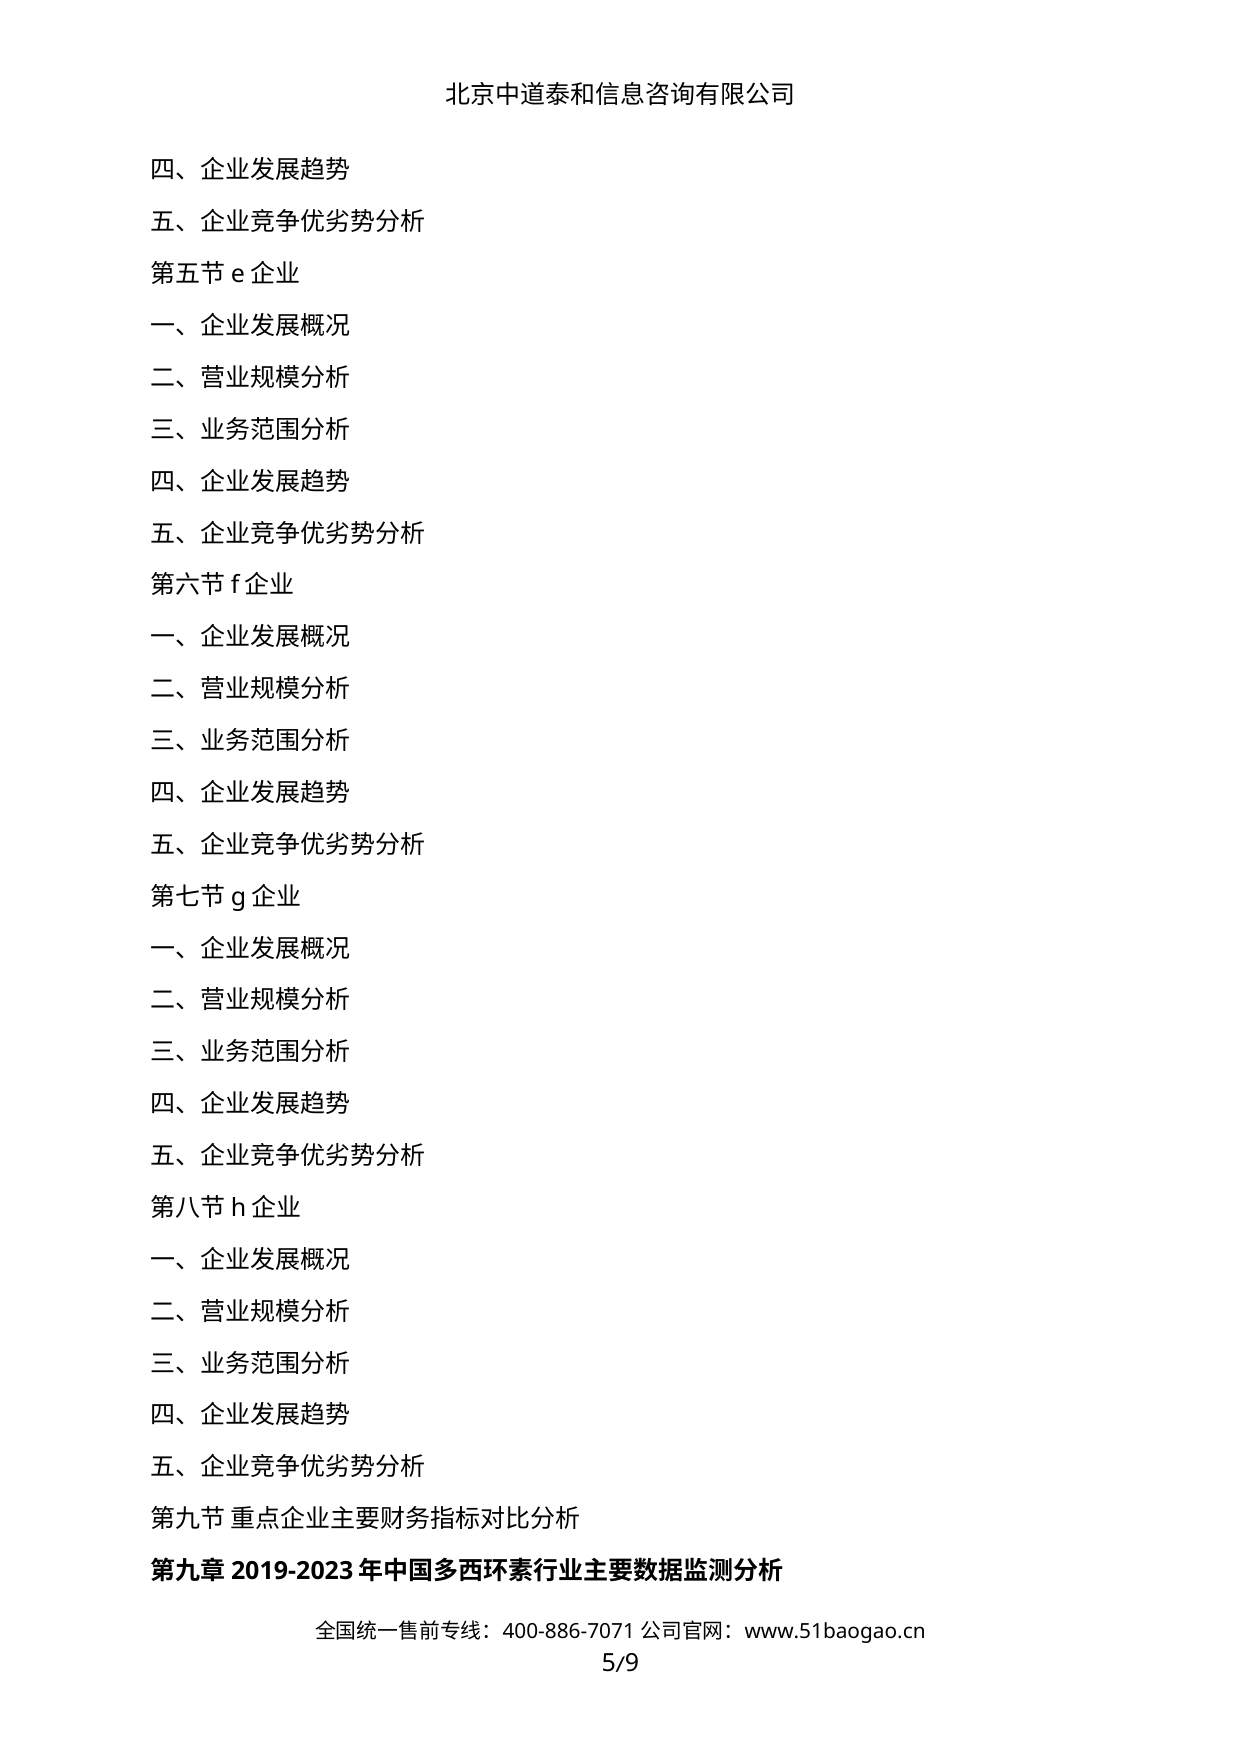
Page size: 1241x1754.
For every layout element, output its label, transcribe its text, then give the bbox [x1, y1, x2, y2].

text 三、业务范围分析 [150, 1343, 1090, 1379]
text 二、营业规模分析 [150, 357, 1090, 394]
text 一、企业发展概况 [150, 617, 1090, 653]
text 五、企业竞争优劣势分析 [150, 202, 1090, 238]
text 五、企业竞争优劣势分析 [150, 1447, 1090, 1483]
text 三、业务范围分析 [150, 721, 1090, 757]
text 一、企业发展概况 [150, 306, 1090, 342]
text 四、企业发展趋势 [150, 461, 1090, 497]
text 二、营业规模分析 [150, 669, 1090, 705]
text 四、企业发展趋势 [150, 150, 1090, 186]
text 四、企业发展趋势 [150, 1084, 1090, 1120]
text 五、企业竞争优劣势分析 [150, 1136, 1090, 1172]
text 三、业务范围分析 [150, 1032, 1090, 1068]
text 四、企业发展趋势 [150, 772, 1090, 809]
text 二、营业规模分析 [150, 1291, 1090, 1327]
text 第八节 h企业 [150, 1187, 1090, 1224]
text 第七节 g企业 [150, 876, 1090, 912]
text 二、营业规模分析 [150, 980, 1090, 1016]
text 第六节 f企业 [150, 565, 1090, 601]
text 一、企业发展概况 [150, 928, 1090, 964]
text 三、业务范围分析 [150, 409, 1090, 446]
text 第九章 2019-2023年中国多西环素行业主要数据监测分析 [150, 1551, 1090, 1587]
text 四、企业发展趋势 [150, 1395, 1090, 1431]
text 五、企业竞争优劣势分析 [150, 513, 1090, 549]
text 一、企业发展概况 [150, 1239, 1090, 1276]
text 第九节 重点企业主要财务指标对比分析 [150, 1499, 1090, 1535]
text 五、企业竞争优劣势分析 [150, 824, 1090, 861]
text 第五节 e企业 [150, 254, 1090, 290]
